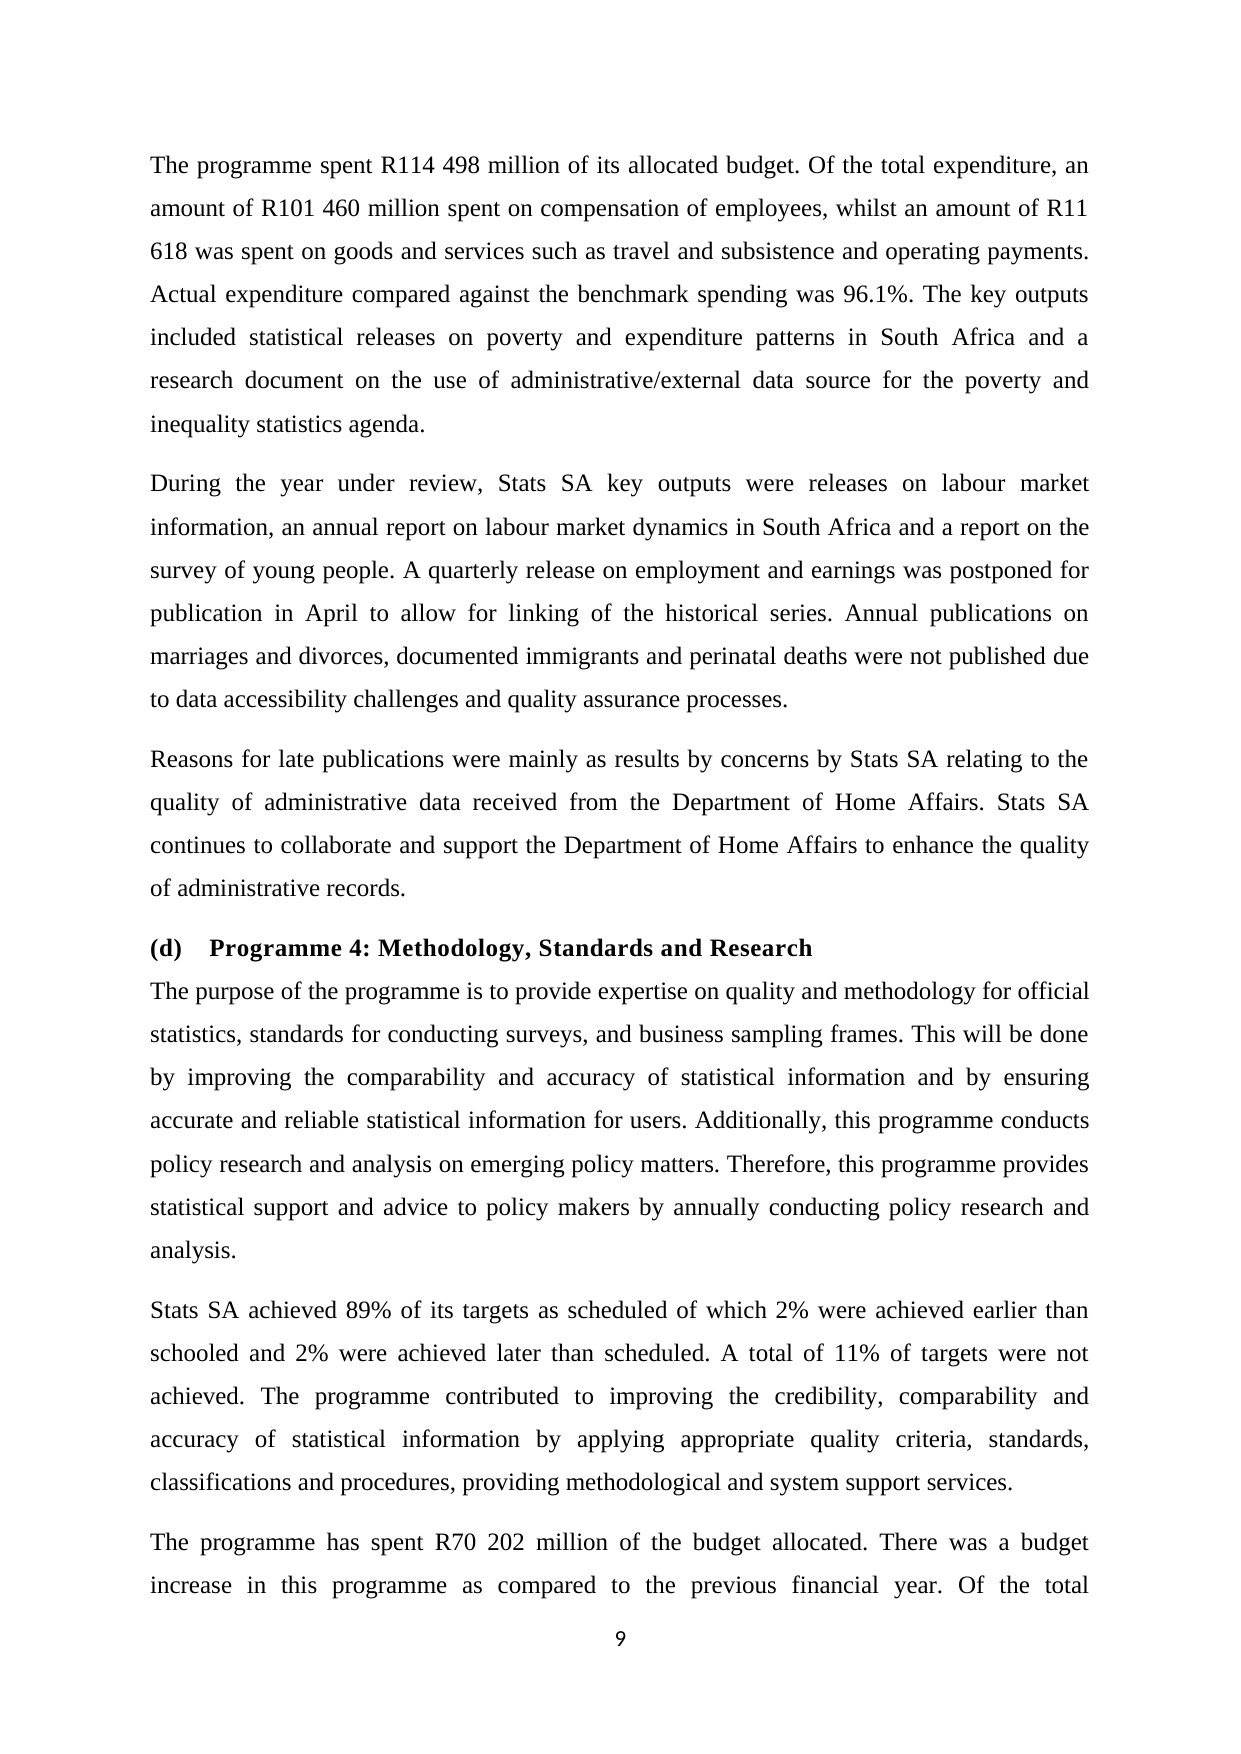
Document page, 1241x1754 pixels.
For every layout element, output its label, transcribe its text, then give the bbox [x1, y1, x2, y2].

text Reasons for late publications were mainly as results by concerns by Stats SA relating to the quality of administrative data received from the Department of Home Affairs. Stats SA continues to collaborate and support the Department of Home Affairs to enhance the quality of administrative records. [150, 744, 1090, 902]
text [150, 1527, 1090, 1599]
text The programme spent R114 498 million of its allocated budget. Of the total expenditure, an amount of R101 460 million spent on compensation of employees, whilst an amount of R11 618 was spent on goods and services such as travel and subsistence and operating payments. Actual expenditure compared against the benchmark spending was 96.1%. The key outputs included statistical releases on poverty and expenditure patterns in South Africa and a research document on the use of administrative/external data source for the poverty and inequality statistics agenda. [150, 150, 1090, 437]
text Stats SA achieved 89% of its targets as scheduled of which 2% were achieved earlier than schooled and 2% were achieved later than scheduled. A total of 11% of targets were not achieved. The programme contributed to improving the credibility, comparability and accuracy of statistical information by applying appropriate quality criteria, standards, classifications and procedures, providing methodological and system support services. [150, 1295, 1090, 1496]
text The purpose of the programme is to provide expertise on quality and methodology for official statistics, standards for conducting surveys, and business sampling frames. This will be done by improving the comparability and accuracy of statistical information and by ensuring accurate and reliable statistical information for users. Additionally, this programme conducts policy research and analysis on emerging policy matters. Therefore, this programme provides statistical support and advice to policy makers by annually conducting policy research and analysis. [150, 976, 1090, 1264]
text During the year under review, Stats SA key outputs were releases on labour market information, an annual report on labour market dynamics in South Africa and a report on the survey of young people. A quarterly release on employment and earnings was postponed for publication in April to allow for linking of the historical series. Annual publications on marriages and divorces, documented immigrants and perinatal deaths were not published due to data accessibility challenges and quality assurance processes. [150, 468, 1090, 713]
list Programme 4: Methodology, Standards and Research [150, 933, 1090, 962]
